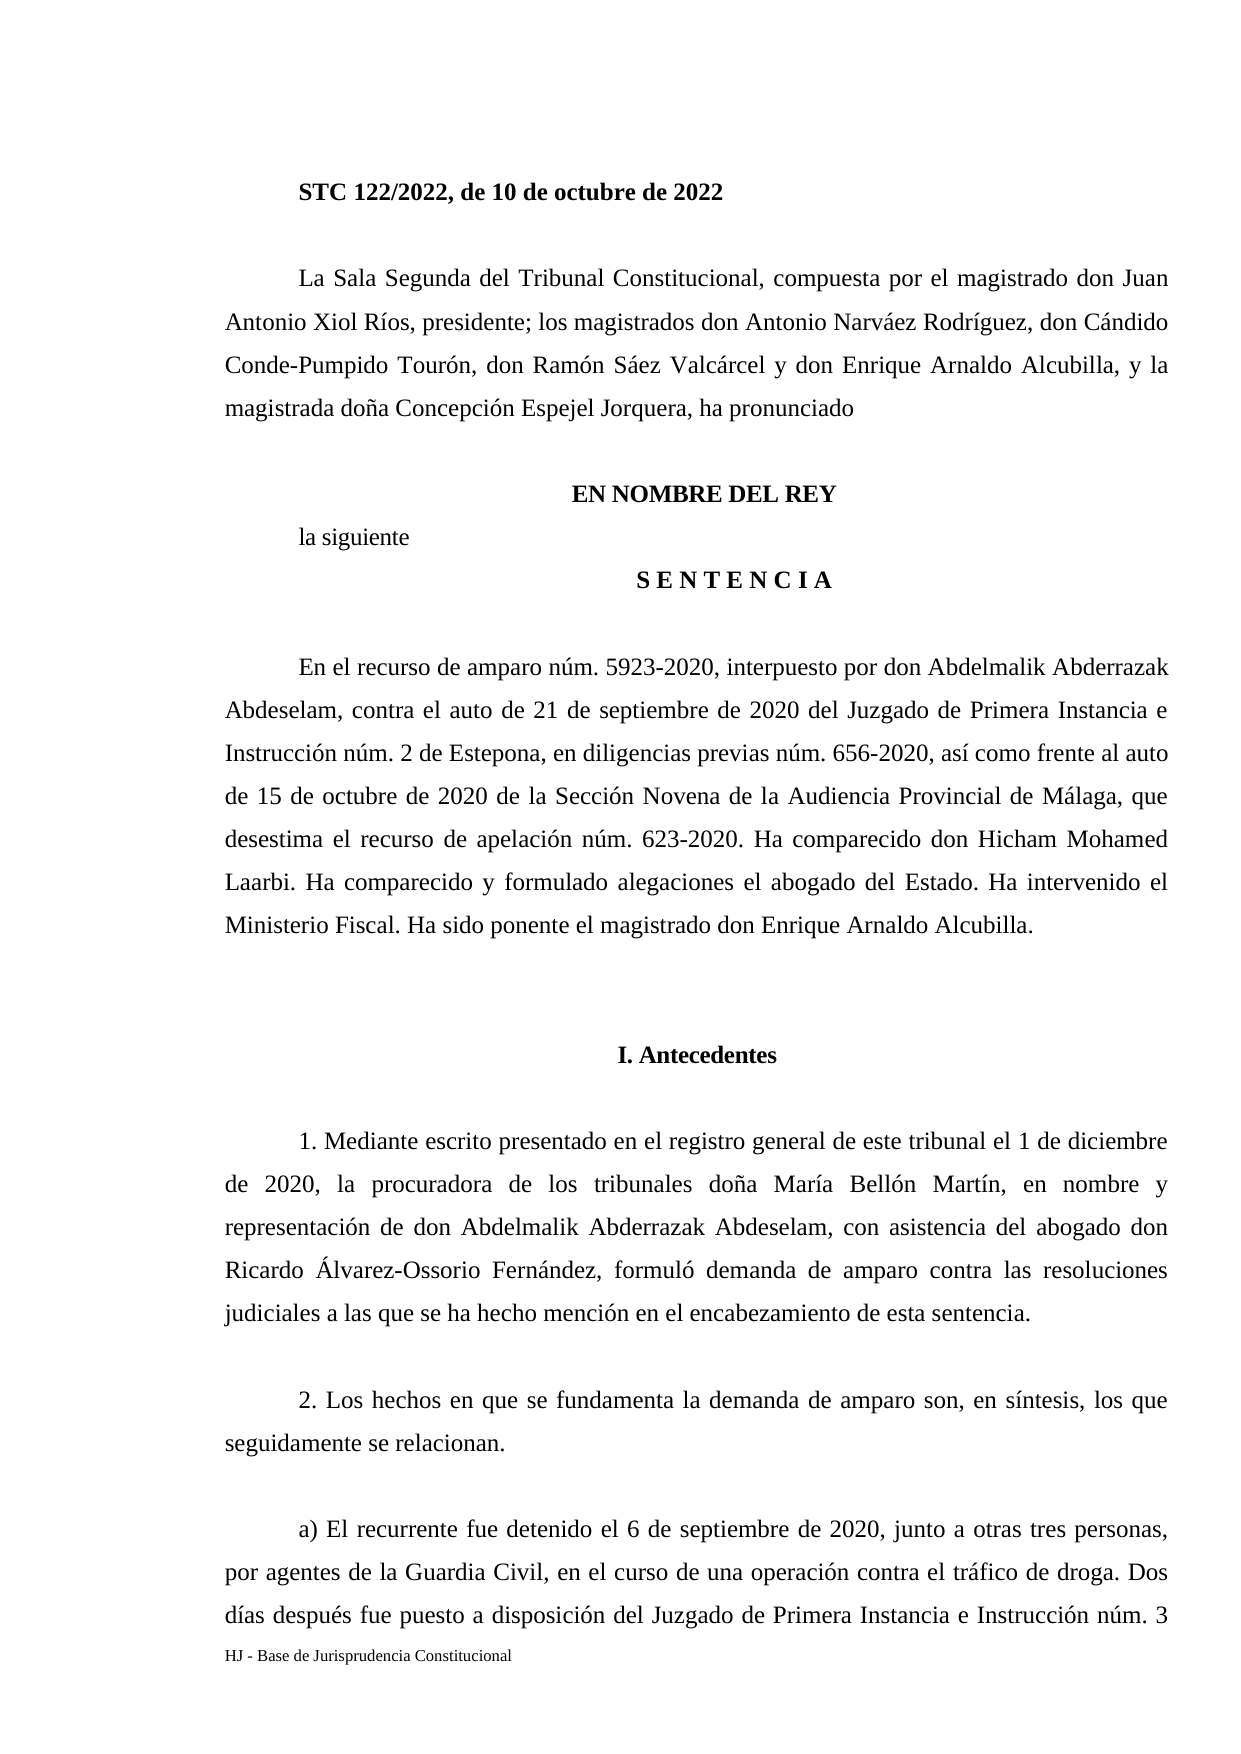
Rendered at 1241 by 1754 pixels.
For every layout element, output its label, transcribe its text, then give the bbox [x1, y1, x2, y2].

text 2. Los hechos en que se fundamenta la demanda de amparo son, en síntesis, los que seguidamente se relacionan. [224, 1385, 1169, 1457]
text EN NOMBRE DEL REY [224, 479, 1110, 508]
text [224, 1514, 1169, 1629]
text STC 122/2022, de 10 de octubre de 2022 [224, 177, 1169, 206]
text La Sala Segunda del Tribunal Constitucional, compuesta por el magistrado don Juan Antonio Xiol Ríos, presidente; los magistrados don Antonio Narváez Rodríguez, don Cándido Conde-Pumpido Tourón, don Ramón Sáez Valcárcel y don Enrique Arnaldo Alcubilla, y la magistrada doña Concepción Espejel Jorquera, ha pronunciado [224, 263, 1169, 422]
text la siguiente [224, 522, 1110, 551]
text 1. Mediante escrito presentado en el registro general de este tribunal el 1 de diciembre de 2020, la procuradora de los tribunales doña María Bellón Martín, en nombre y representación de don Abdelmalik Abderrazak Abdeselam, con asistencia del abogado don Ricardo Álvarez-Ossorio Fernández, formuló demanda de amparo contra las resoluciones judiciales a las que se ha hecho mención en el encabezamiento de esta sentencia. [224, 1126, 1169, 1327]
text En el recurso de amparo núm. 5923-2020, interpuesto por don Abdelmalik Abderrazak Abdeselam, contra el auto de 21 de septiembre de 2020 del Juzgado de Primera Instancia e Instrucción núm. 2 de Estepona, en diligencias previas núm. 656-2020, así como frente al auto de 15 de octubre de 2020 de la Sección Novena de la Audiencia Provincial de Málaga, que desestima el recurso de apelación núm. 623-2020. Ha comparecido don Hicham Mohamed Laarbi. Ha comparecido y formulado alegaciones el abogado del Estado. Ha intervenido el Ministerio Fiscal. Ha sido ponente el magistrado don Enrique Arnaldo Alcubilla. [224, 652, 1169, 939]
text I. Antecedentes [224, 1040, 1169, 1068]
text S E N T E N C I A [224, 565, 1169, 594]
